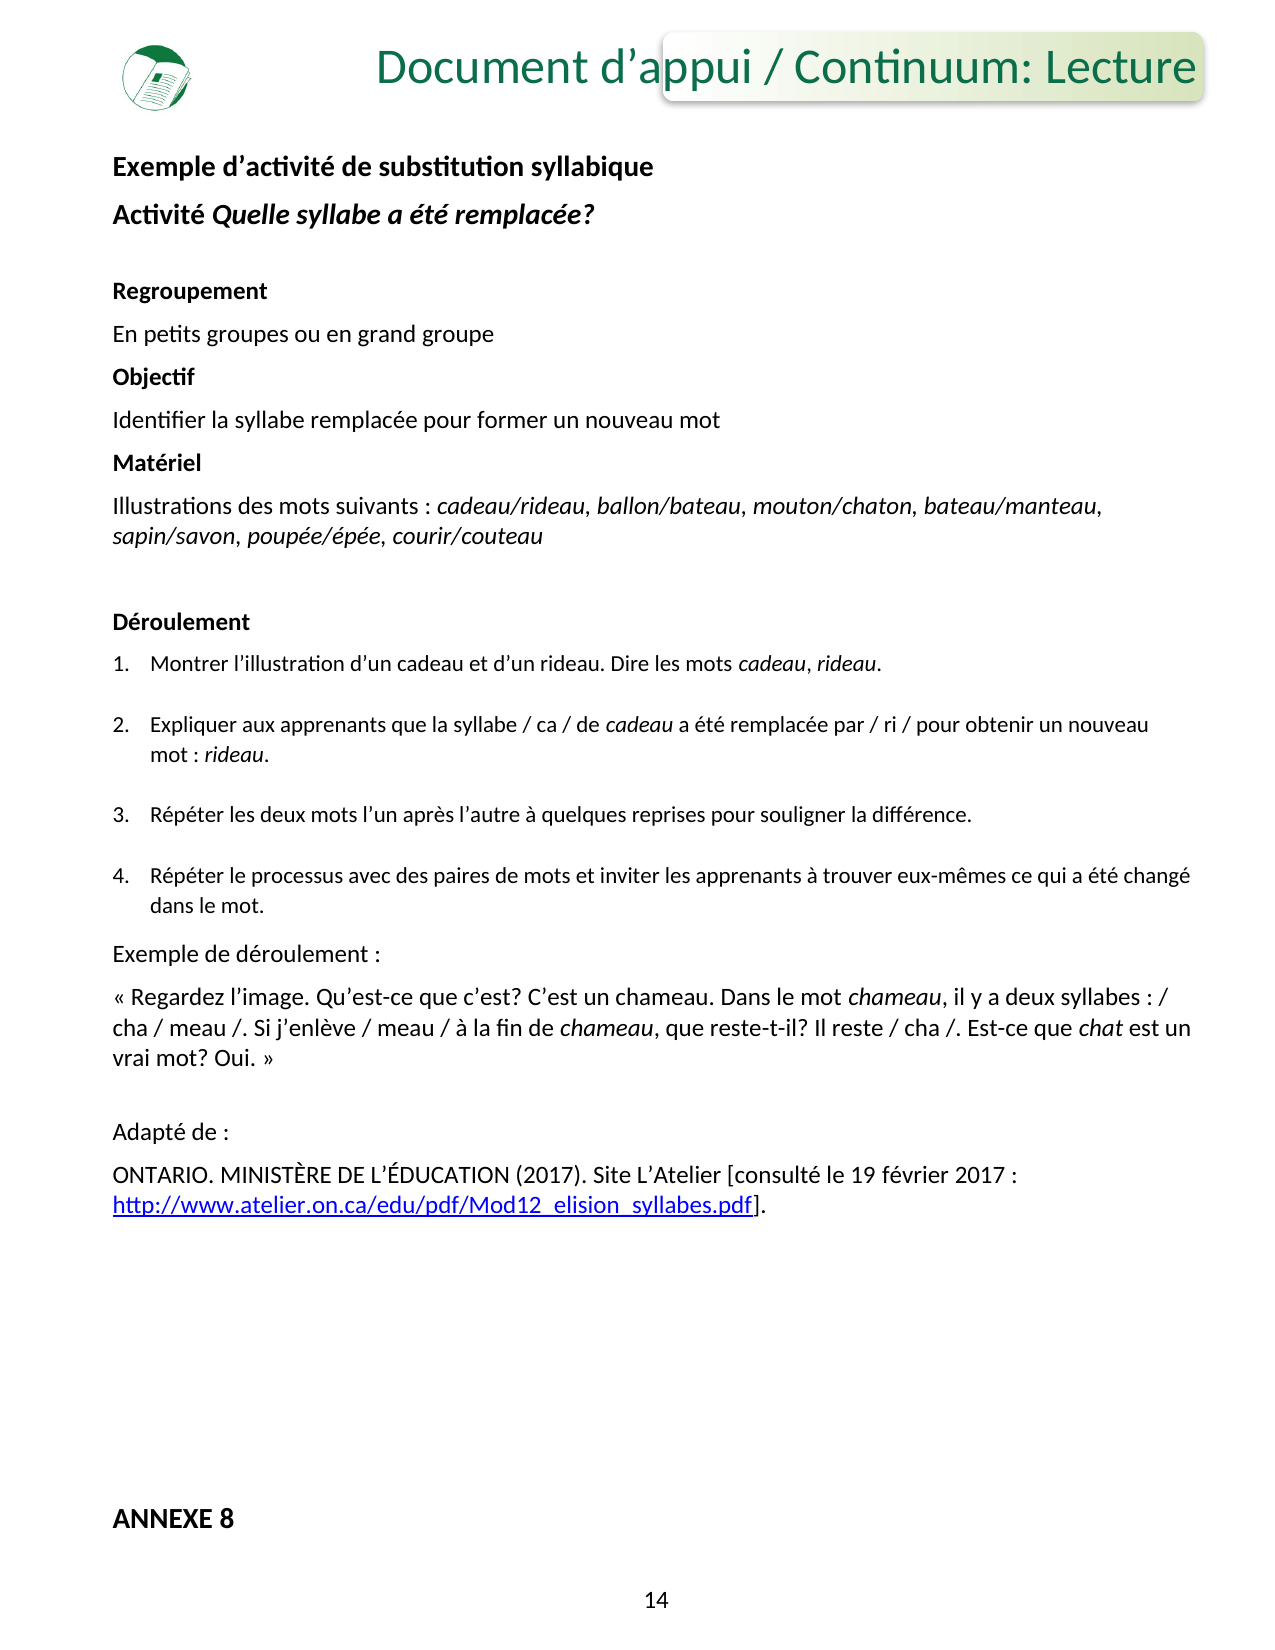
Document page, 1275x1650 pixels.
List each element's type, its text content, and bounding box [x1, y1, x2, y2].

text Illustrations des mots suivants : cadeau/rideau, ballon/bateau, mouton/chaton, bateau/manteau, sapin/savon, poupée/épée, courir/couteau [112, 490, 1200, 551]
text En petits groupes ou en grand groupe [112, 318, 1200, 348]
text ANNEXE 8 [112, 1501, 1200, 1536]
text Exemple d’activité de substitution syllabique [112, 148, 1200, 184]
list Répéter le processus avec des paires de mots et inviter les apprenants à trouver eux-mêmes ce qui a été changé dans le mot. [112, 861, 1200, 919]
text Objectif [112, 361, 1200, 391]
list Montrer l’illustration d’un cadeau et d’un rideau. Dire les mots cadeau, rideau. [112, 649, 1200, 678]
text Matériel [112, 447, 1200, 477]
text Identifier la syllabe remplacée pour former un nouveau mot [112, 404, 1200, 434]
list Expliquer aux apprenants que la syllabe / ca / de cadeau a été remplacée par / ri / pour obtenir un nouveau mot : rideau. [112, 710, 1200, 768]
text Adapté de : [112, 1116, 1200, 1146]
text Activité Quelle syllabe a été remplacée? [112, 196, 1200, 262]
list Répéter les deux mots l’un après l’autre à quelques reprises pour souligner la différence. [112, 801, 1200, 829]
text « Regardez l’image. Qu’est-ce que c’est? C’est un chameau. Dans le mot chameau, il y a deux syllabes : / cha / meau /. Si j’enlève / meau / à la fin de chameau, que reste-t-il? Il reste / cha /. Est-ce que chat est un vrai mot? Oui. » [112, 981, 1200, 1103]
text Exemple de déroulement : [112, 938, 1200, 969]
text Déroulement [112, 607, 1200, 637]
picture [115, 35, 198, 118]
text Regroupement [112, 275, 1200, 305]
text ONTARIO. MINISTÈRE DE L’ÉDUCATION (2017). Site L’Atelier [consulté le 19 février 2017 : http://www.atelier.on.ca/edu/pdf/Mod12_elision_syllabes.pdf]. [112, 1159, 1200, 1220]
